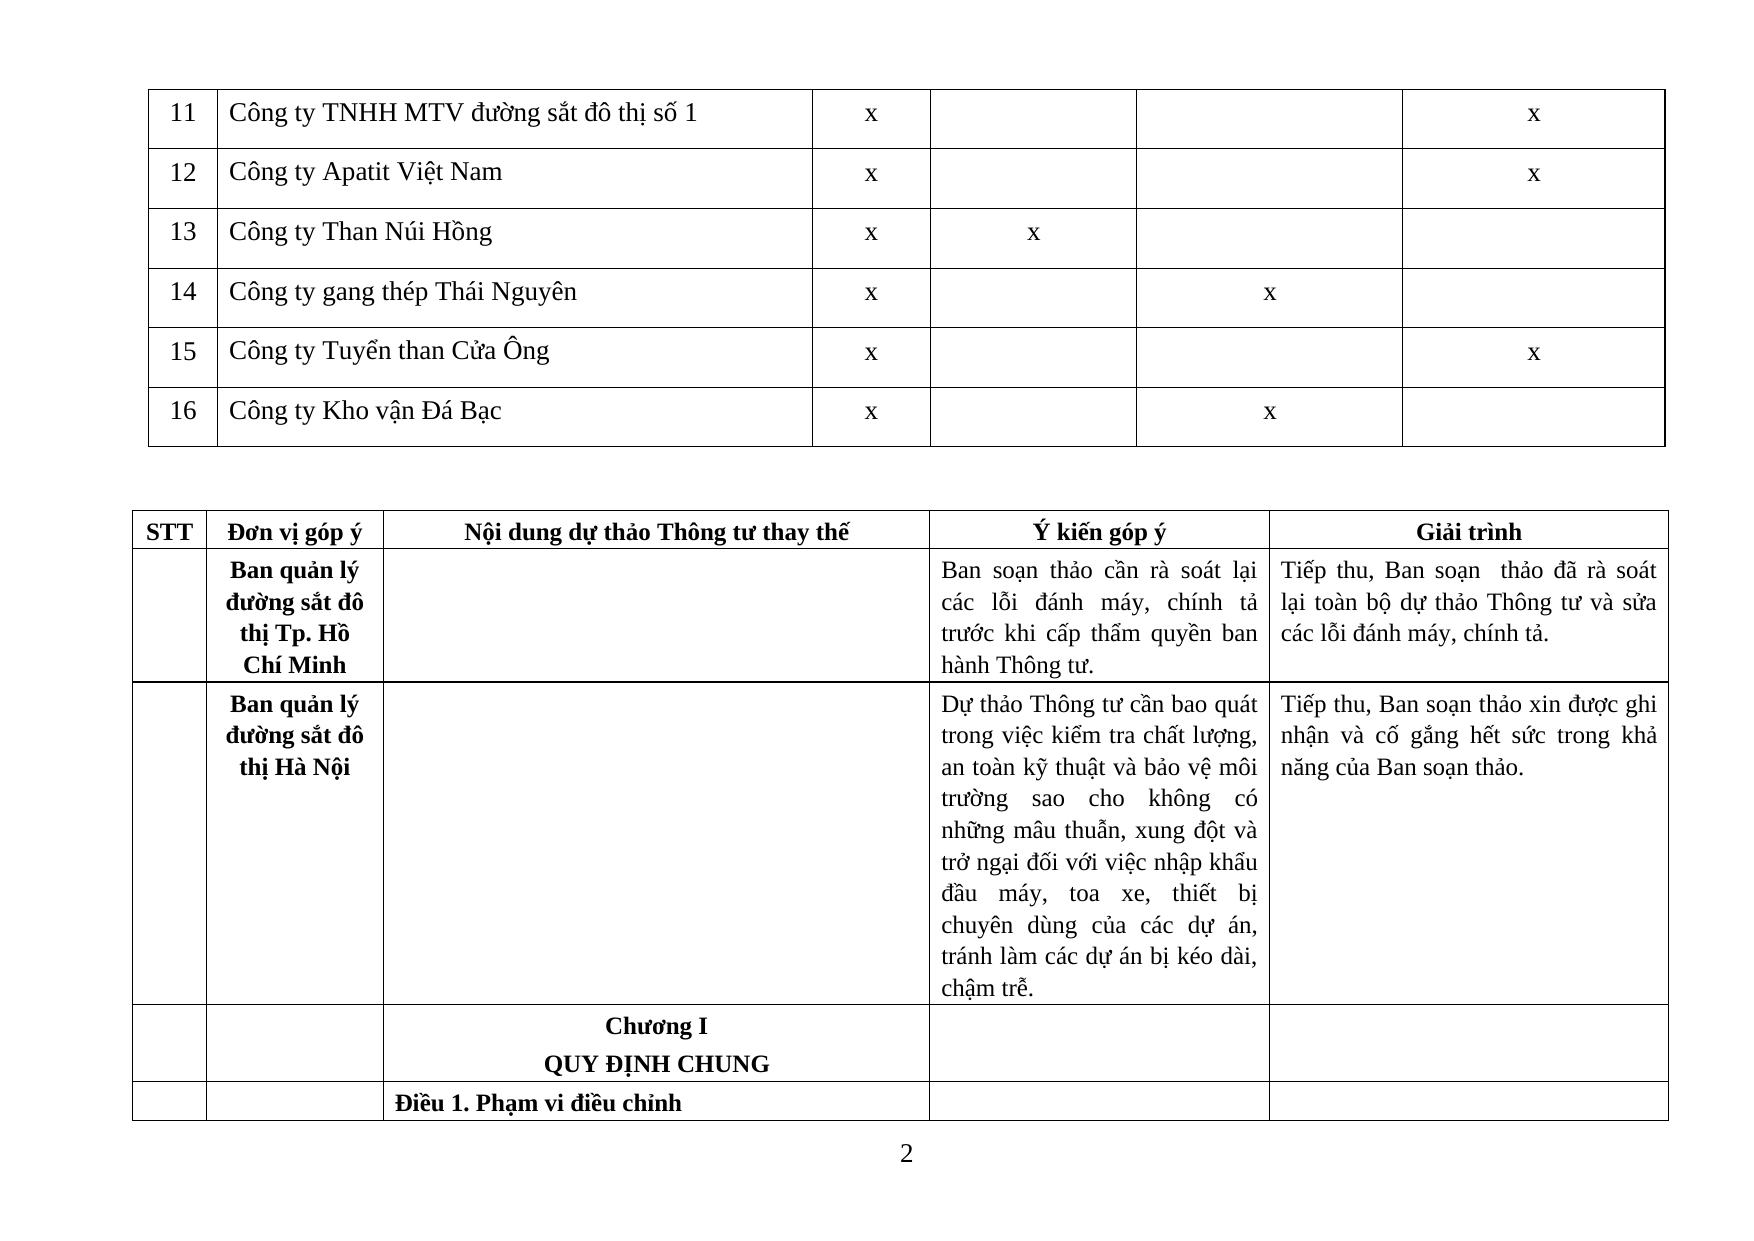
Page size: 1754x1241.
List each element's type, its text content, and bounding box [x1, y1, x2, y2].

table_header STT [133, 511, 206, 548]
table_cell Tiếp thu, Ban soạn thảo đã rà soát lại toàn bộ dự thảo Thông tư và sửa các lỗi đánh máy, chính tả. [1270, 549, 1668, 681]
table_cell Ban quản lý đường sắt đô thị Hà Nội [207, 683, 383, 1004]
table_cell [1137, 90, 1402, 148]
table_cell Công ty TNHH MTV đường sắt đô thị số 1 [218, 90, 812, 148]
table_cell [133, 1005, 206, 1081]
table_cell Công ty Than Núi Hồng [218, 209, 812, 267]
table_cell Công ty Kho vận Đá Bạc [218, 388, 812, 446]
table_cell x [931, 209, 1136, 267]
table_cell [1137, 149, 1402, 208]
table_cell Công ty gang thép Thái Nguyên [218, 269, 812, 327]
table_cell [384, 549, 929, 681]
table_cell [384, 683, 929, 1004]
table_header Nội dung dự thảo Thông tư thay thế [384, 511, 929, 548]
table_cell [931, 388, 1136, 446]
table_cell Ban quản lý đường sắt đô thị Tp. Hồ Chí Minh [207, 549, 383, 681]
table_cell x [1403, 328, 1664, 387]
table_cell 13 [149, 209, 217, 267]
table_cell 14 [149, 269, 217, 327]
table_cell [931, 328, 1136, 387]
table_cell [931, 269, 1136, 327]
table_cell [930, 1005, 1269, 1081]
table_cell x [1403, 90, 1664, 148]
table_cell 15 [149, 328, 217, 387]
table_header Giải trình [1270, 511, 1668, 548]
table_cell [931, 90, 1136, 148]
table_cell [207, 1082, 383, 1119]
table_cell [1403, 209, 1664, 267]
table_header Ý kiến góp ý [930, 511, 1269, 548]
table_cell Ban soạn thảo cần rà soát lại các lỗi đánh máy, chính tả trước khi cấp thẩm quyền ban hành Thông tư. [930, 549, 1269, 681]
table_cell [1403, 388, 1664, 446]
table_cell 16 [149, 388, 217, 446]
table_cell x [813, 328, 930, 387]
table_cell [207, 1005, 383, 1081]
table_cell Công ty Tuyển than Cửa Ông [218, 328, 812, 387]
table_cell [133, 1082, 206, 1119]
table_cell [1137, 209, 1402, 267]
table_cell x [813, 209, 930, 267]
table_cell [1270, 1082, 1668, 1119]
table_cell x [813, 90, 930, 148]
table_cell x [1137, 388, 1402, 446]
table_cell Công ty Apatit Việt Nam [218, 149, 812, 208]
table_header Đơn vị góp ý [207, 511, 383, 548]
table_cell x [813, 149, 930, 208]
table_cell x [813, 269, 930, 327]
table_cell 11 [149, 90, 217, 148]
table_cell x [813, 388, 930, 446]
table_cell [1270, 1005, 1668, 1081]
table_cell [133, 549, 206, 681]
table_cell Tiếp thu, Ban soạn thảo xin được ghi nhận và cố gắng hết sức trong khả năng của Ban soạn thảo. [1270, 683, 1668, 1004]
table_cell Dự thảo Thông tư cần bao quát trong việc kiểm tra chất lượng, an toàn kỹ thuật và bảo vệ môi trường sao cho không có những mâu thuẫn, xung đột và trở ngại đối với việc nhập khẩu đầu máy, toa xe, thiết bị chuyên dùng của các dự án, tránh làm các dự án bị kéo dài, chậm trễ. [930, 683, 1269, 1004]
table_cell [930, 1082, 1269, 1119]
table_cell [931, 149, 1136, 208]
table_cell [133, 683, 206, 1004]
table_cell Chương I QUY ĐỊNH CHUNG [384, 1005, 929, 1081]
table_cell [1137, 328, 1402, 387]
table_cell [384, 1082, 929, 1119]
table_cell 12 [149, 149, 217, 208]
table_cell x [1403, 149, 1664, 208]
table_cell x [1137, 269, 1402, 327]
table_cell [1403, 269, 1664, 327]
